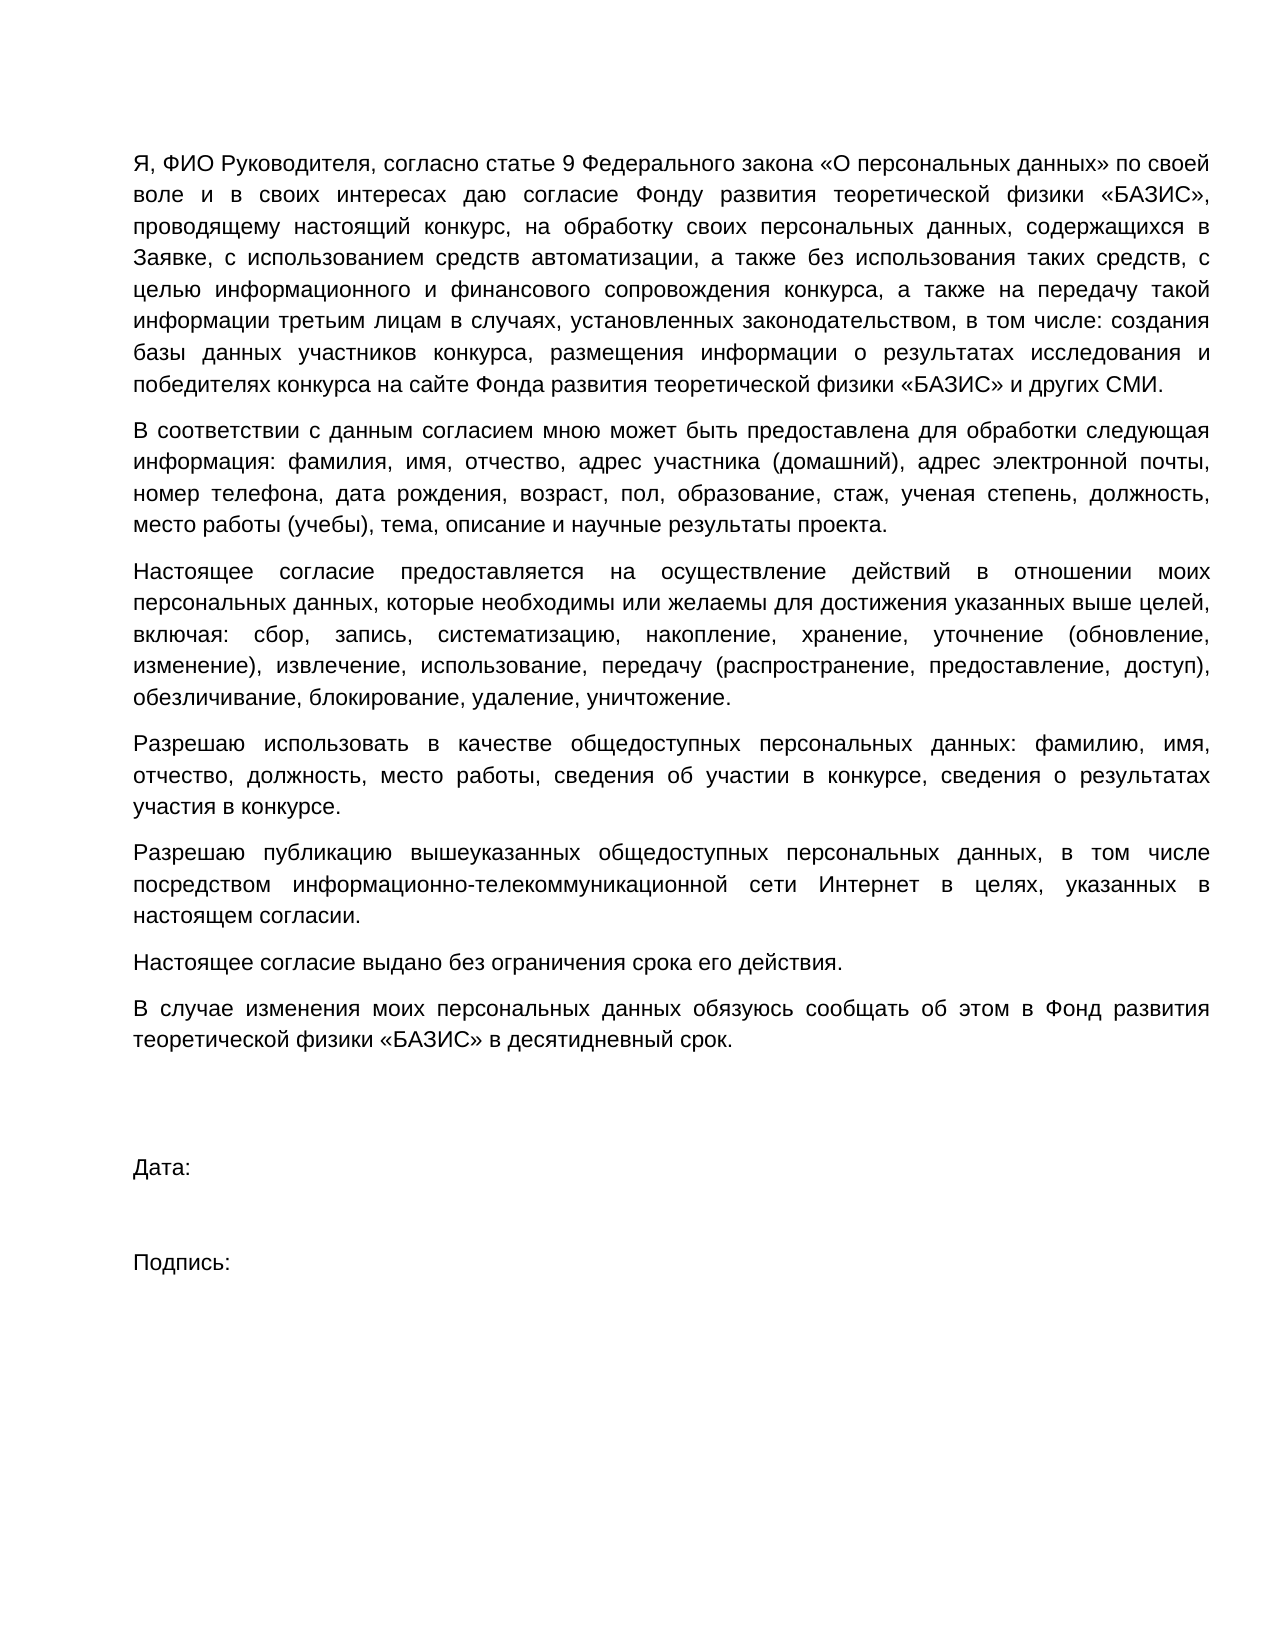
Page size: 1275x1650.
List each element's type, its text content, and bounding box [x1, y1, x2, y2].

text Дата: [133, 1153, 1211, 1180]
text Настоящее согласие выдано без ограничения срока его действия. [133, 948, 1211, 975]
text Настоящее согласие предоставляется на осуществление действий в отношении моих персональных данных, которые необходимы или желаемы для достижения указанных выше целей, включая: сбор, запись, систематизацию, накопление, хранение, уточнение (обновление, изменение), извлечение, использование, передачу (распространение, предоставление, доступ), обезличивание, блокирование, удаление, уничтожение. [133, 558, 1211, 710]
text В случае изменения моих персональных данных обязуюсь сообщать об этом в Фонд развития теоретической физики «БАЗИС» в десятидневный срок. [133, 995, 1211, 1053]
text В соответствии с данным согласием мною может быть предоставлена для обработки следующая информация: фамилия, имя, отчество, адрес участника (домашний), адрес электронной почты, номер телефона, дата рождения, возраст, пол, образование, стаж, ученая степень, должность, место работы (учебы), тема, описание и научные результаты проекта. [133, 417, 1211, 538]
text Разрешаю публикацию вышеуказанных общедоступных персональных данных, в том числе посредством информационно-телекоммуникационной сети Интернет в целях, указанных в настоящем согласии. [133, 839, 1211, 929]
text Разрешаю использовать в качестве общедоступных персональных данных: фамилию, имя, отчество, должность, место работы, сведения об участии в конкурсе, сведения о результатах участия в конкурсе. [133, 730, 1211, 819]
text Подпись: [133, 1249, 1211, 1275]
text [133, 118, 1211, 397]
